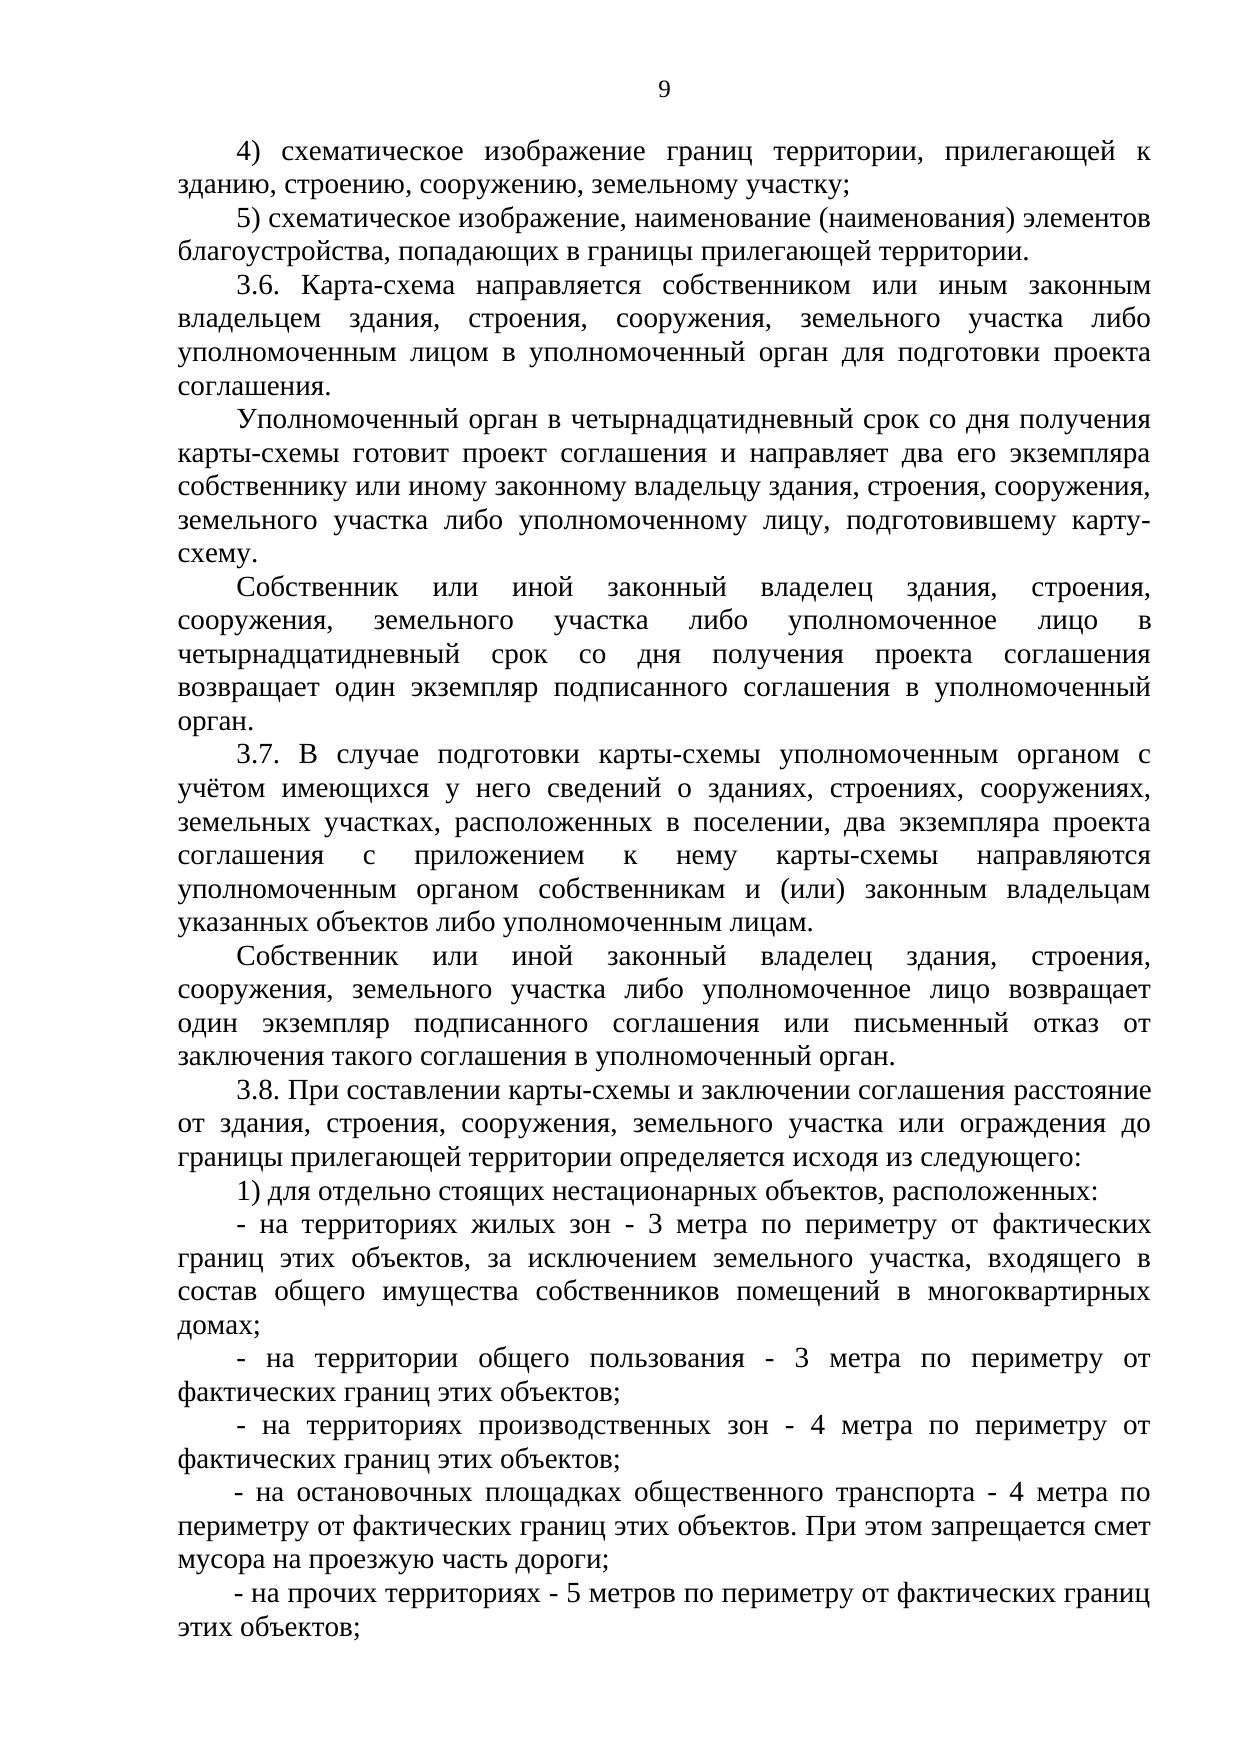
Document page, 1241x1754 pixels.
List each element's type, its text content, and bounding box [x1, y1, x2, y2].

text 3.8. При составлении карты-схемы и заключении соглашения расстояние от здания, строения, сооружения, земельного участка или ограждения до границы прилегающей территории определяется исходя из следующего: [177, 1072, 1152, 1173]
text - на остановочных площадках общественного транспорта - 4 метра по периметру от фактических границ этих объектов. При этом запрещается смет мусора на проезжую часть дороги; [177, 1474, 1152, 1575]
text - на прочих территориях - 5 метров по периметру от фактических границ этих объектов; [177, 1575, 1152, 1642]
text 4) схематическое изображение границ территории, прилегающей к зданию, строению, сооружению, земельному участку; [177, 133, 1152, 200]
text Собственник или иной законный владелец здания, строения, сооружения, земельного участка либо уполномоченное лицо в четырнадцатидневный срок со дня получения проекта соглашения возвращает один экземпляр подписанного соглашения в уполномоченный орган. [177, 569, 1152, 737]
text Собственник или иной законный владелец здания, строения, сооружения, земельного участка либо уполномоченное лицо возвращает один экземпляр подписанного соглашения или письменный отказ от заключения такого соглашения в уполномоченный орган. [177, 938, 1152, 1072]
text 3.6. Карта-схема направляется собственником или иным законным владельцем здания, строения, сооружения, земельного участка либо уполномоченным лицом в уполномоченный орган для подготовки проекта соглашения. [177, 267, 1152, 401]
text - на территориях жилых зон - 3 метра по периметру от фактических границ этих объектов, за исключением земельного участка, входящего в состав общего имущества собственников помещений в многоквартирных домах; [177, 1206, 1152, 1340]
text Уполномоченный орган в четырнадцатидневный срок со дня получения карты-схемы готовит проект соглашения и направляет два его экземпляра собственнику или иному законному владельцу здания, строения, сооружения, земельного участка либо уполномоченному лицу, подготовившему карту-схему. [177, 401, 1152, 569]
text 1) для отдельно стоящих нестационарных объектов, расположенных: [177, 1173, 1152, 1206]
text 5) схематическое изображение, наименование (наименования) элементов благоустройства, попадающих в границы прилегающей территории. [177, 200, 1152, 267]
text - на территориях производственных зон - 4 метра по периметру от фактических границ этих объектов; [177, 1407, 1152, 1474]
text 3.7. В случае подготовки карты-схемы уполномоченным органом с учётом имеющихся у него сведений о зданиях, строениях, сооружениях, земельных участках, расположенных в поселении, два экземпляра проекта соглашения с приложением к нему карты-схемы направляются уполномоченным органом собственникам и (или) законным владельцам указанных объектов либо уполномоченным лицам. [177, 737, 1152, 938]
text - на территории общего пользования - 3 метра по периметру от фактических границ этих объектов; [177, 1340, 1152, 1407]
